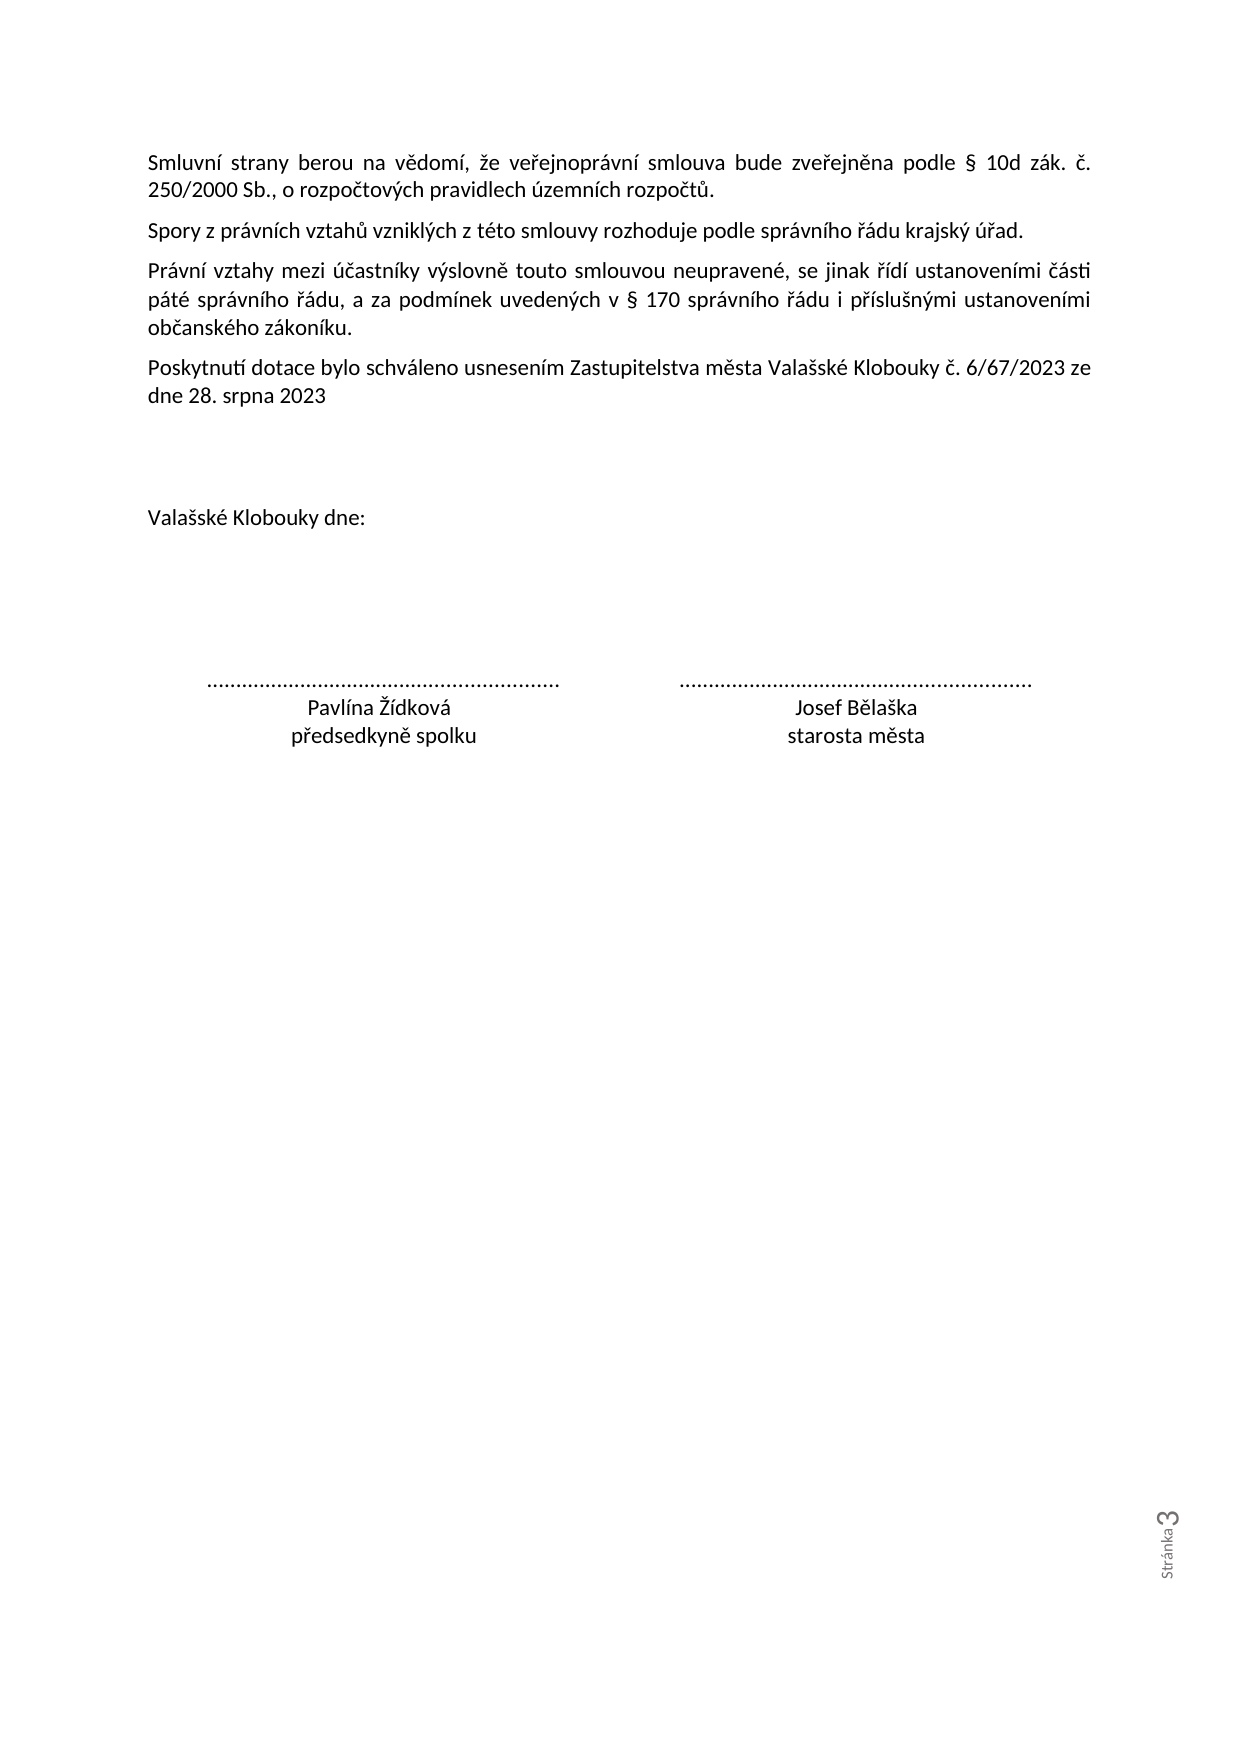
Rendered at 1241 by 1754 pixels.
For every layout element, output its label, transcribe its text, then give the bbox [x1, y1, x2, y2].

text Valašské Klobouky dne: [148, 503, 1093, 531]
text Pavlína Žídková Josef Bělaška [148, 693, 1093, 721]
text Poskytnutí dotace bylo schváleno usnesením Zastupitelstva města Valašské Klobouky č. 6/67/2023 ze dne 28. srpna 2023 [148, 353, 1093, 409]
text Smluvní strany berou na vědomí, že veřejnoprávní smlouva bude zveřejněna podle § 10d zák. č. 250/2000 Sb., o rozpočtových pravidlech územních rozpočtů. [148, 148, 1093, 204]
text předsedkyně spolku starosta města [148, 721, 1093, 749]
text Právní vztahy mezi účastníky výslovně touto smlouvou neupravené, se jinak řídí ustanoveními části páté správního řádu, a za podmínek uvedených v § 170 správního řádu i příslušnými ustanoveními občanského zákoníku. [148, 257, 1093, 341]
text Spory z právních vztahů vzniklých z této smlouvy rozhoduje podle správního řádu krajský úřad. [148, 216, 1093, 244]
